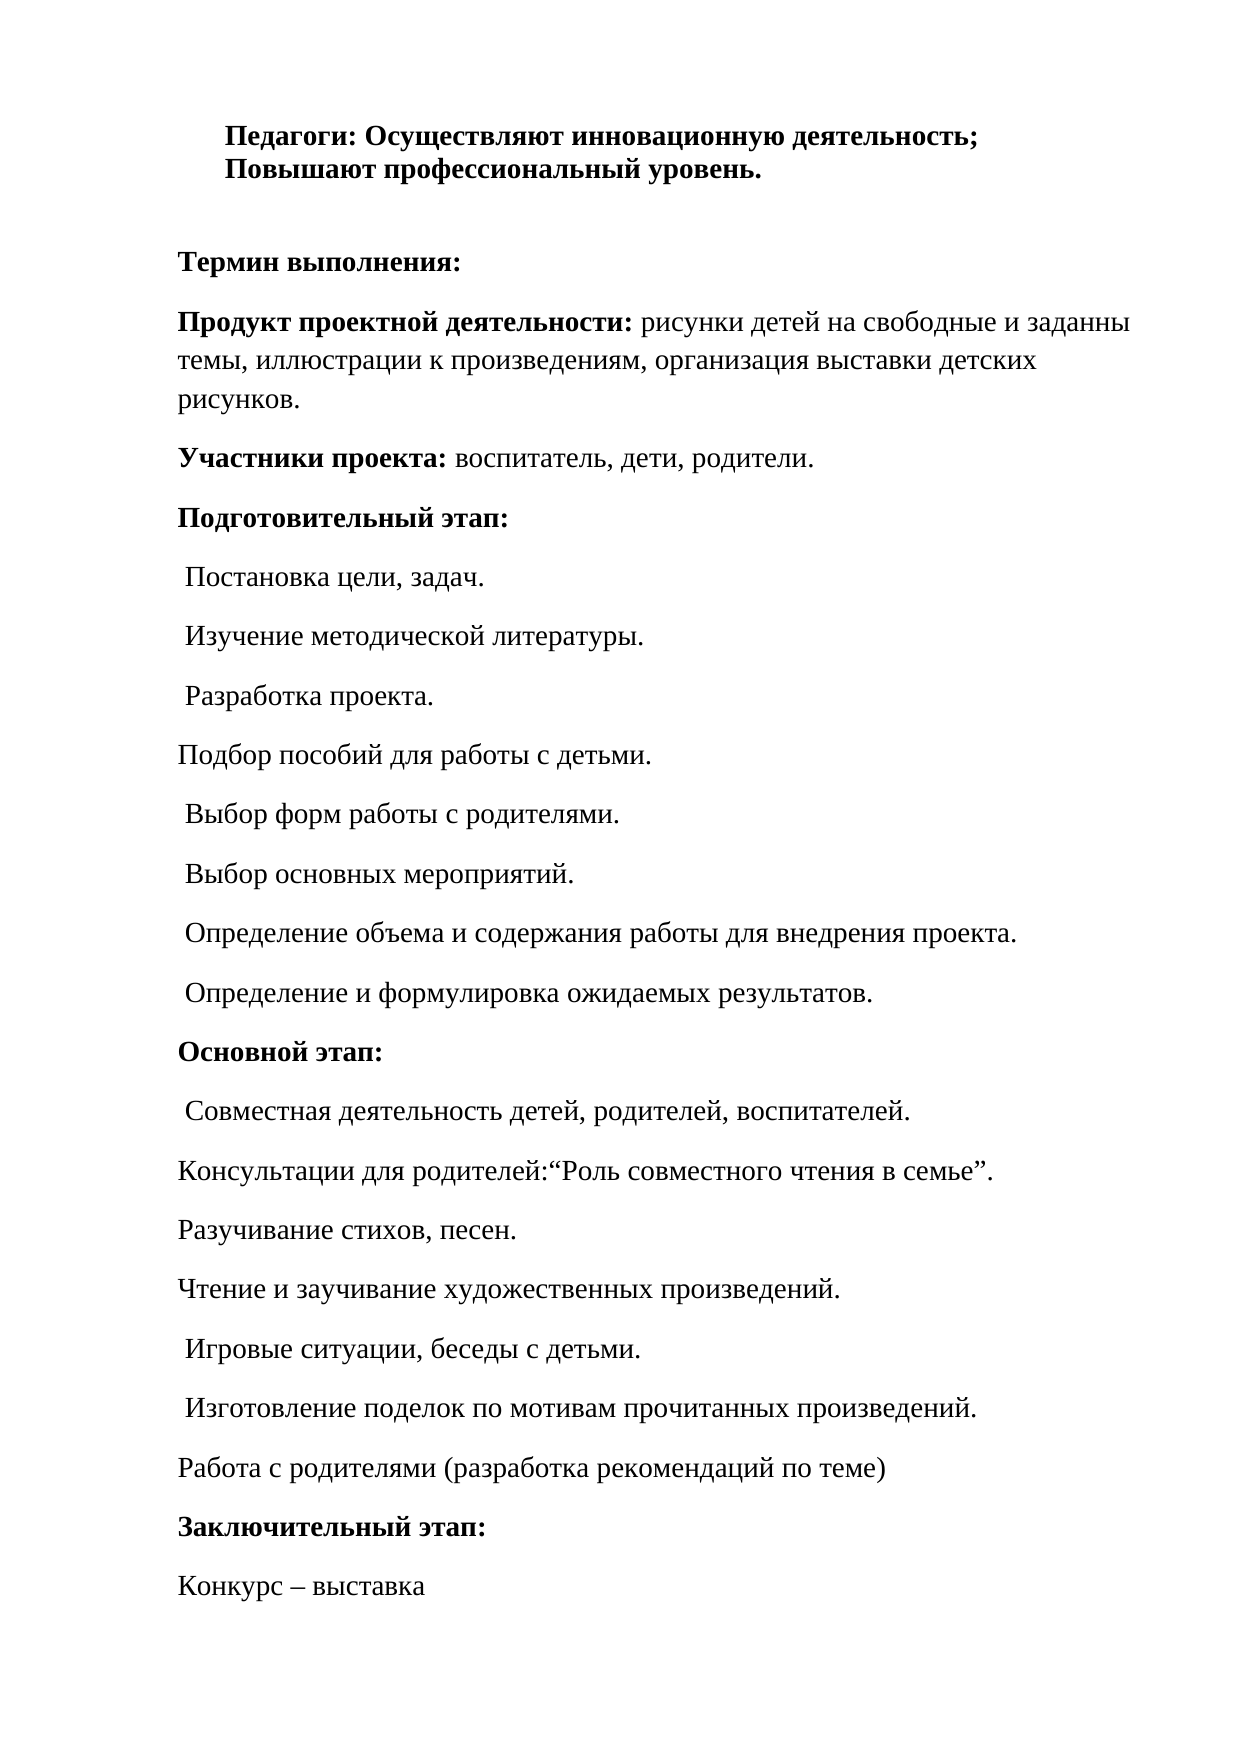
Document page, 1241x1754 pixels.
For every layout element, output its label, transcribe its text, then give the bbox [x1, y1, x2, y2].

text Повышают профессиональный уровень. [177, 152, 1152, 185]
text Консультации для родителей:“Роль совместного чтения в семье”. [177, 1153, 1152, 1186]
text Работа с родителями (разработка рекомендаций по теме) [177, 1450, 1152, 1483]
text Определение и формулировка ожидаемых результатов. [177, 975, 1152, 1008]
text Разработка проекта. [177, 678, 1152, 711]
text Постановка цели, задач. [177, 559, 1152, 593]
text Выбор основных мероприятий. [177, 856, 1152, 889]
text Игровые ситуации, беседы с детьми. [177, 1331, 1152, 1364]
text Заключительный этап: [177, 1509, 1152, 1543]
text Конкурс – выставка [177, 1568, 1152, 1602]
text Участники проекта: воспитатель, дети, родители. [177, 440, 1152, 474]
text Подбор пособий для работы с детьми. [177, 737, 1152, 771]
text Определение объема и содержания работы для внедрения проекта. [177, 915, 1152, 949]
text Совместная деятельность детей, родителей, воспитателей. [177, 1093, 1152, 1127]
text Изготовление поделок по мотивам прочитанных произведений. [177, 1390, 1152, 1424]
text Разучивание стихов, песен. [177, 1212, 1152, 1246]
text Выбор форм работы с родителями. [177, 797, 1152, 830]
text Термин выполнения: [177, 244, 1152, 278]
text Педагоги: Осуществляют инновационную деятельность; [177, 118, 1152, 152]
text Чтение и заучивание художественных произведений. [177, 1272, 1152, 1305]
text Основной этап: [177, 1034, 1152, 1068]
text Продукт проектной деятельности: рисунки детей на свободные и заданны темы, иллюстрации к произведениям, организация выставки детских рисунков. [177, 304, 1152, 414]
text Подготовительный этап: [177, 500, 1152, 533]
text Изучение методической литературы. [177, 618, 1152, 652]
